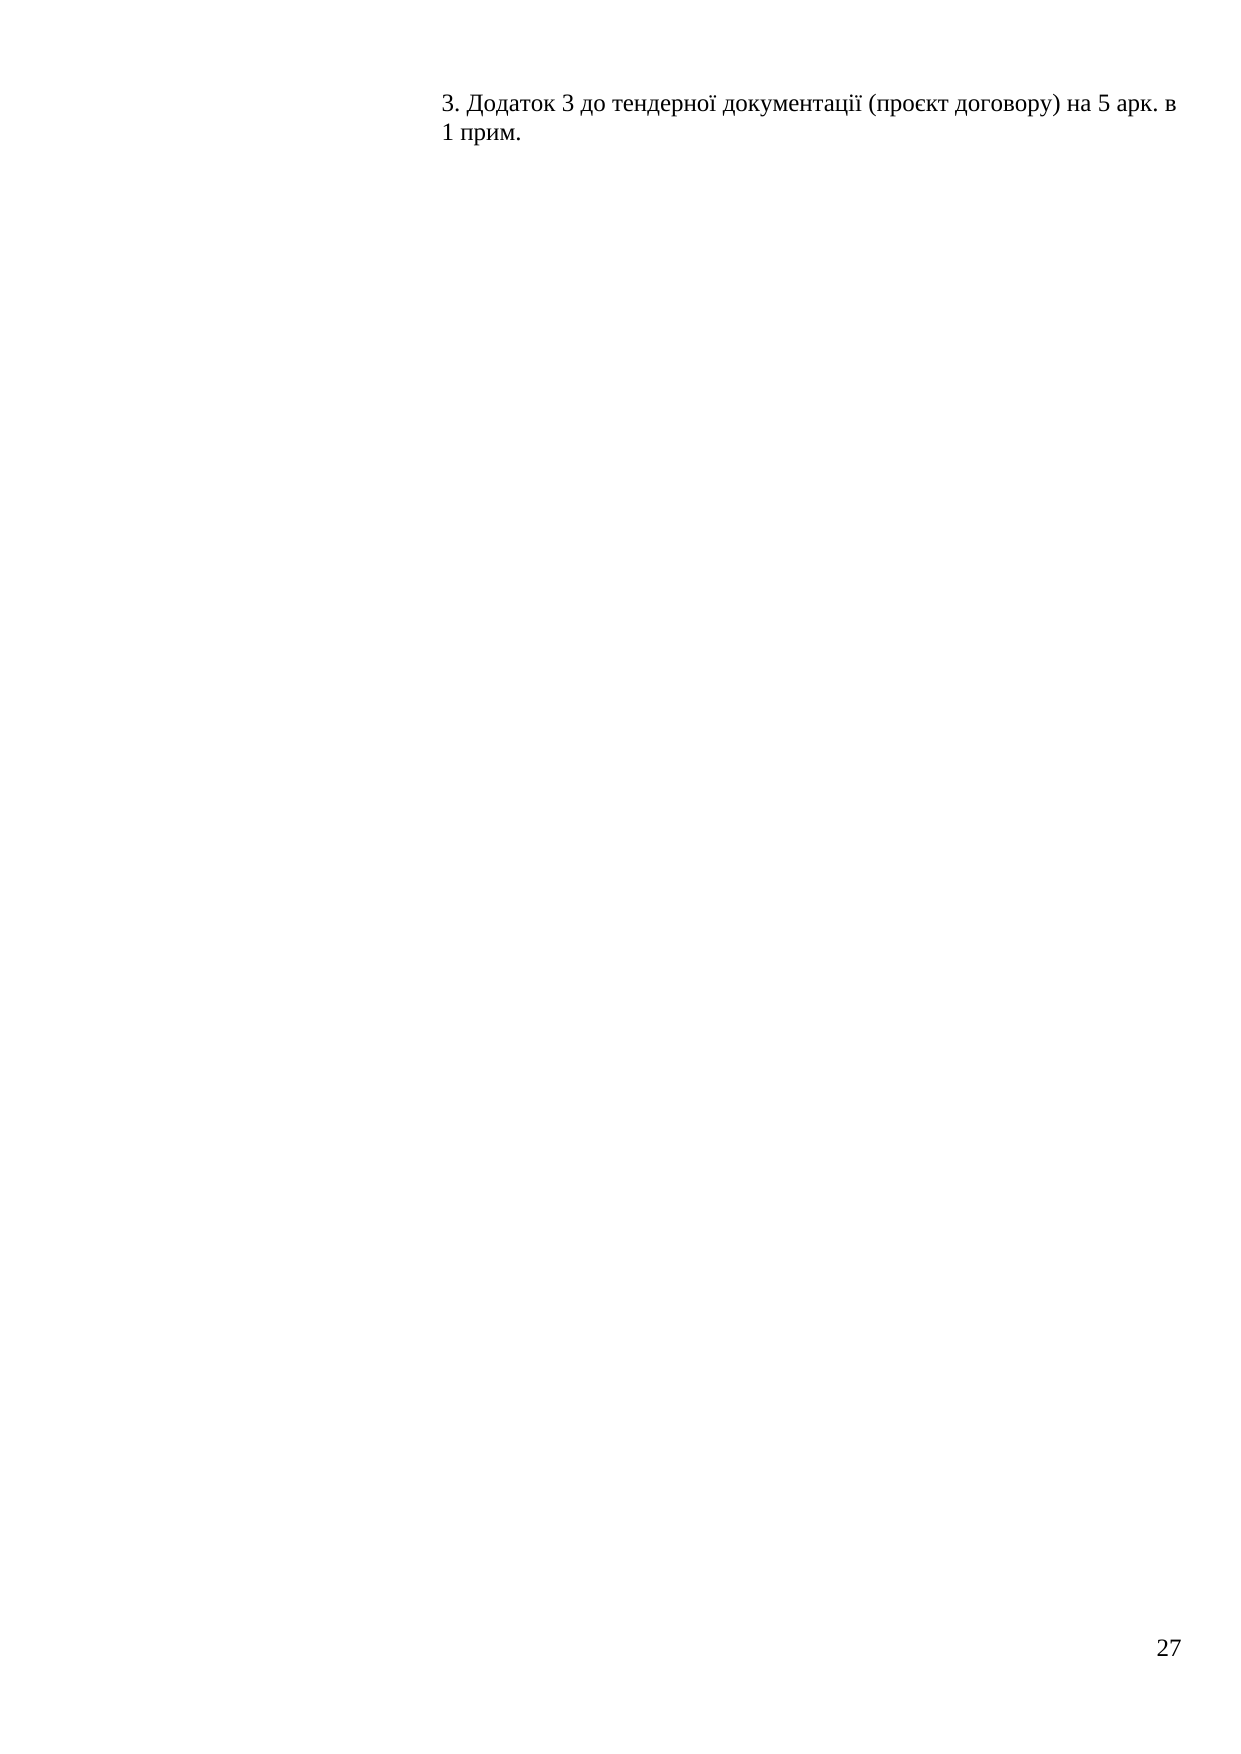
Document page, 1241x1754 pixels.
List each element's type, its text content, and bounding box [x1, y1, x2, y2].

text 3. Додаток 3 до тендерної документації (проєкт договору) на 5 арк. в 1 прим. [441, 88, 1181, 146]
